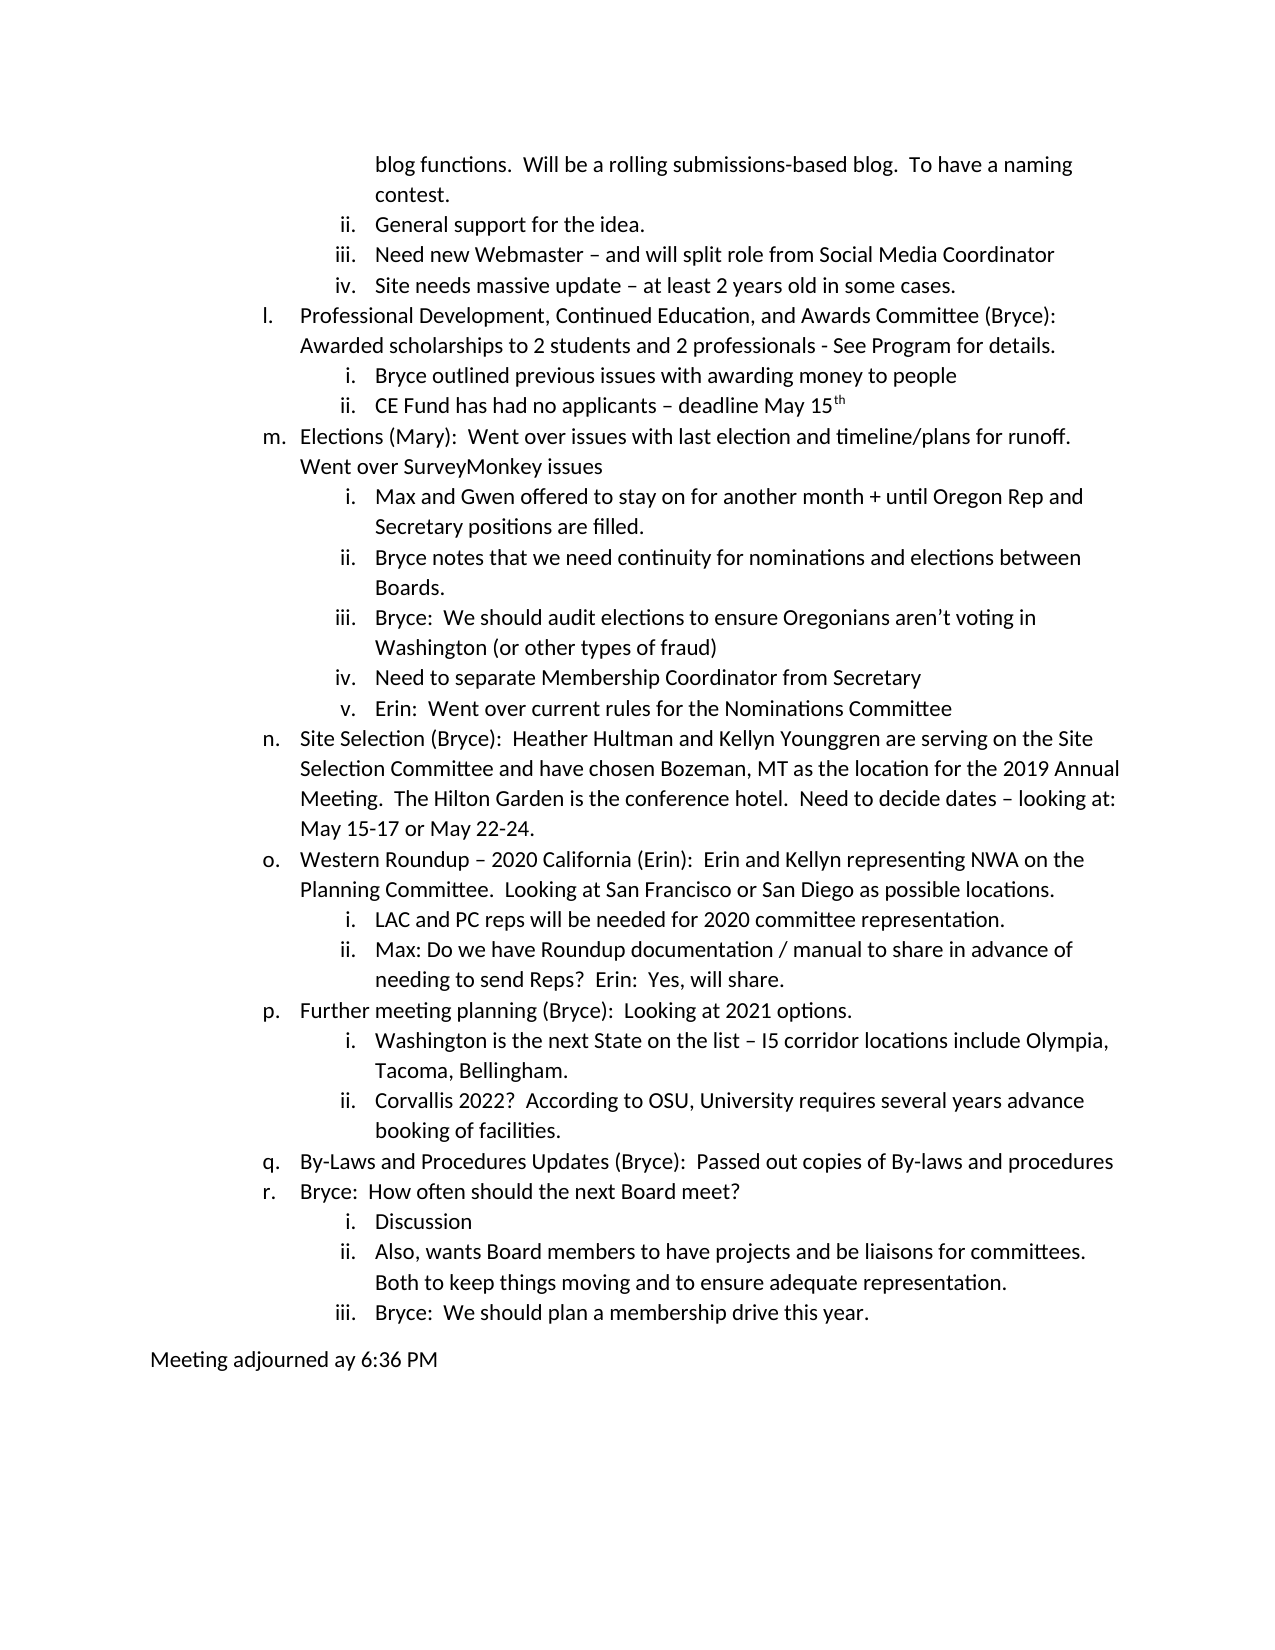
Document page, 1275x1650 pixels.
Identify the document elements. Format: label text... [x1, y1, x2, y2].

list Further meeting planning (Bryce): Looking at 2021 options. [262, 996, 1125, 1024]
list General support for the idea. [356, 210, 1125, 238]
list Need to separate Membership Coordinator from Secretary [356, 663, 1125, 692]
list Bryce notes that we need continuity for nominations and elections between Boards. [356, 543, 1125, 601]
text Meeting adjourned ay 6:36 PM [150, 1345, 1125, 1373]
list Western Roundup – 2020 California (Erin): Erin and Kellyn representing NWA on the Planning Committee. Looking at San Francisco or San Diego as possible locations. [262, 845, 1125, 903]
list Bryce: We should plan a membership drive this year. [356, 1298, 1125, 1326]
list Bryce outlined previous issues with awarding money to people [356, 361, 1125, 389]
list CE Fund has had no applicants – deadline May 15th [356, 392, 1125, 420]
list Corvallis 2022? According to OSU, University requires several years advance booking of facilities. [356, 1086, 1125, 1145]
list Max: Do we have Roundup documentation / manual to share in advance of needing to send Reps? Erin: Yes, will share. [356, 935, 1125, 994]
list Max and Gwen offered to stay on for another month + until Oregon Rep and Secretary positions are filled. [356, 482, 1125, 541]
list Bryce: We should audit elections to ensure Oregonians aren’t voting in Washington (or other types of fraud) [356, 603, 1125, 661]
list Site Selection (Bryce): Heather Hultman and Kellyn Younggren are serving on the Site Selection Committee and have chosen Bozeman, MT as the location for the 2019 Annual Meeting. The Hilton Garden is the conference hotel. Need to decide dates – looking at: May 15-17 or May 22-24. [262, 724, 1125, 843]
list Elections (Mary): Went over issues with last election and timeline/plans for runoff. Went over SurveyMonkey issues [262, 422, 1125, 480]
list Erin: Went over current rules for the Nominations Committee [356, 694, 1125, 722]
list Washington is the next State on the list – I5 corridor locations include Olympia, Tacoma, Bellingham. [356, 1026, 1125, 1084]
list Professional Development, Continued Education, and Awards Committee (Bryce): Awarded scholarships to 2 students and 2 professionals - See Program for details. [262, 301, 1125, 359]
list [356, 150, 1125, 208]
list Discussion [356, 1207, 1125, 1235]
list Also, wants Board members to have projects and be liaisons for committees. Both to keep things moving and to ensure adequate representation. [356, 1237, 1125, 1296]
list Need new Webmaster – and will split role from Social Media Coordinator [356, 241, 1125, 269]
list LAC and PC reps will be needed for 2020 committee representation. [356, 905, 1125, 933]
list By-Laws and Procedures Updates (Bryce): Passed out copies of By-laws and procedures [262, 1147, 1125, 1175]
list Site needs massive update – at least 2 years old in some cases. [356, 271, 1125, 299]
list Bryce: How often should the next Board meet? [262, 1177, 1125, 1205]
